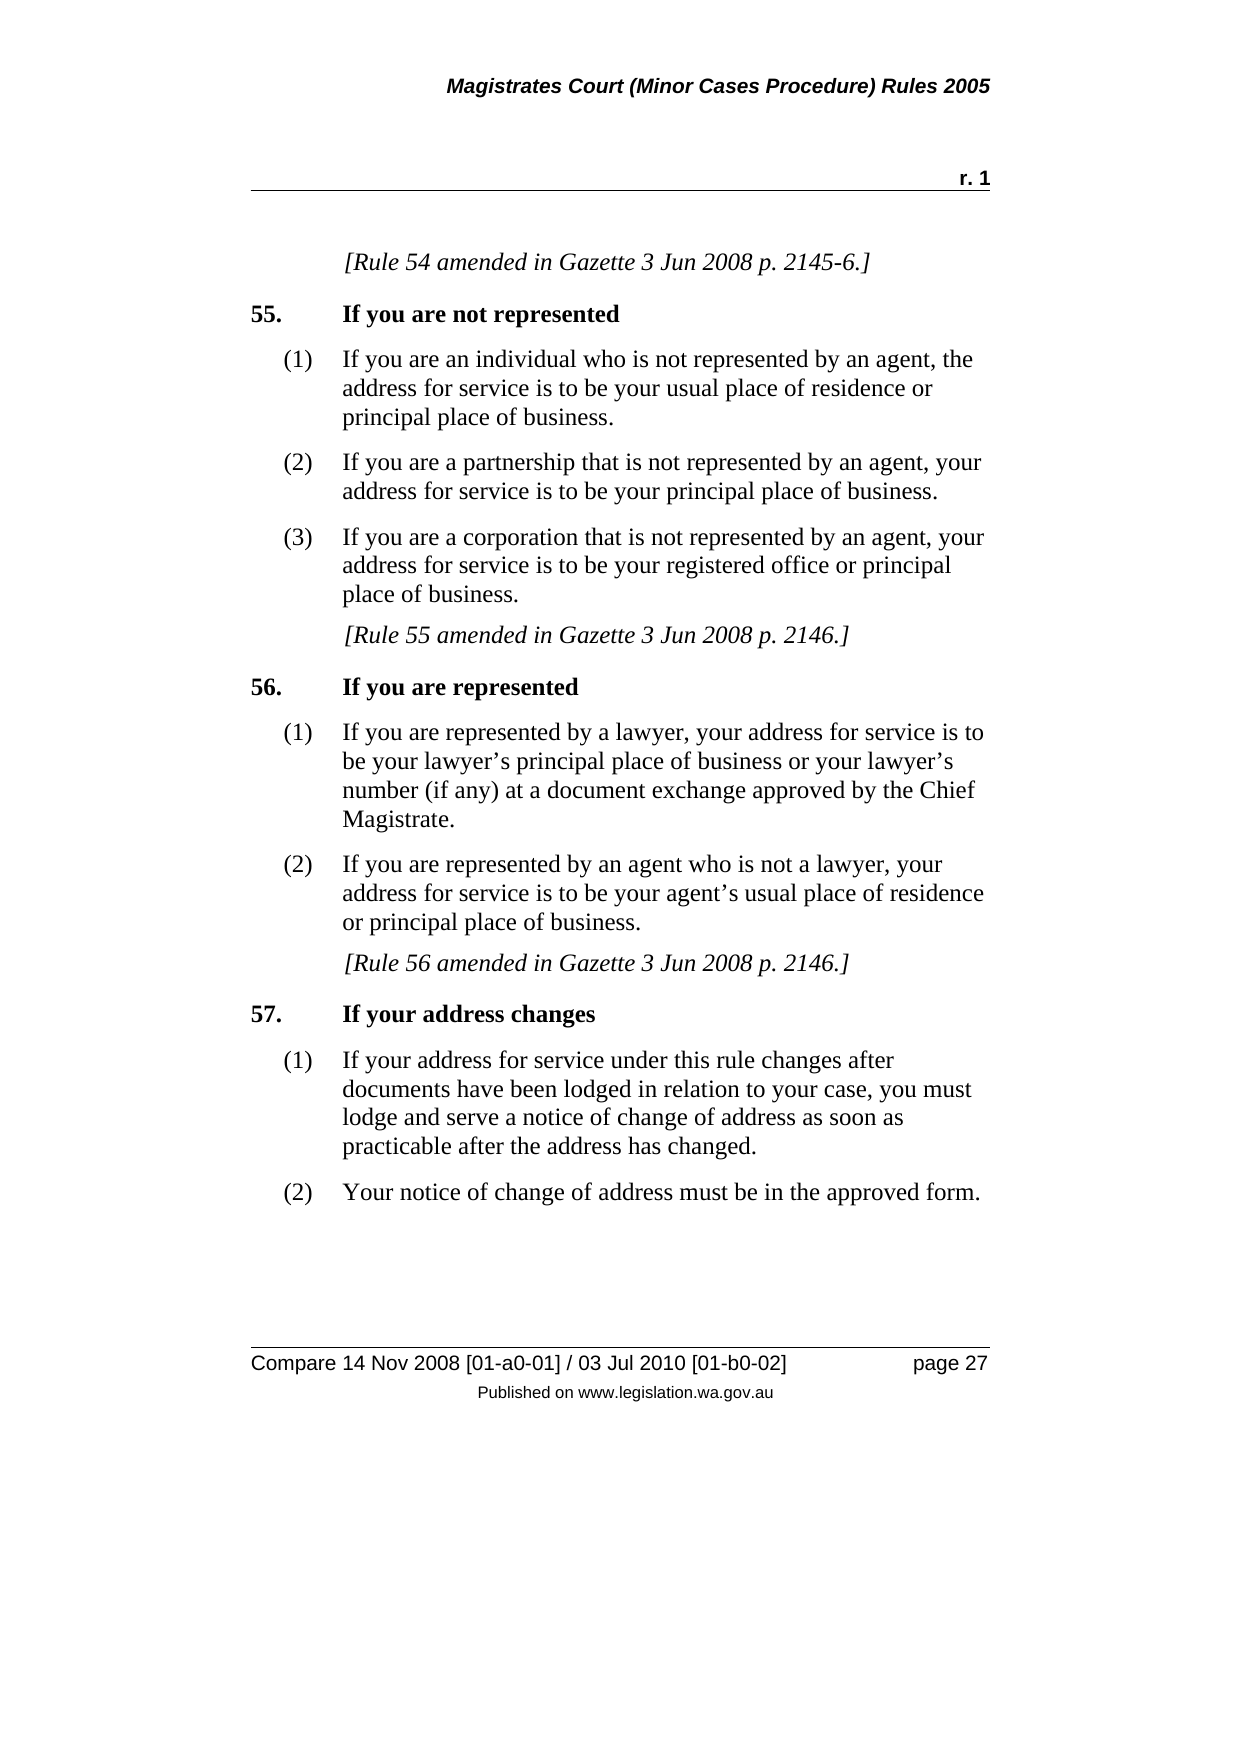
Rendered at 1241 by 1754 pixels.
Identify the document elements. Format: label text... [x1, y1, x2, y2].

subtitle 55. If you are not represented [251, 299, 990, 328]
subtitle 57. If your address changes [251, 999, 990, 1028]
text [Rule 54 amended in Gazette 3 Jun 2008 p. 2145-6.] [251, 247, 990, 276]
text (1) If you are an individual who is not represented by an agent, the address for service is to be your usual place of residence or principal place of business. [251, 344, 990, 431]
subtitle 56. If you are represented [251, 672, 990, 701]
text (2) If you are represented by an agent who is not a lawyer, your address for service is to be your agent’s usual place of residence or principal place of business. [251, 849, 990, 935]
text [Rule 55 amended in Gazette 3 Jun 2008 p. 2146.] [251, 620, 990, 649]
text (1) If you are represented by a lawyer, your address for service is to be your lawyer’s principal place of business or your lawyer’s number (if any) at a document exchange approved by the Chief Magistrate. [251, 717, 990, 832]
text (3) If you are a corporation that is not represented by an agent, your address for service is to be your registered office or principal place of business. [251, 522, 990, 608]
text (2) If you are a partnership that is not represented by an agent, your address for service is to be your principal place of business. [251, 447, 990, 505]
text (2) Your notice of change of address must be in the approved form. [251, 1177, 990, 1205]
text (1) If your address for service under this rule changes after documents have been lodged in relation to your case, you must lodge and serve a notice of change of address as soon as practicable after the address has changed. [251, 1045, 990, 1160]
text [Rule 56 amended in Gazette 3 Jun 2008 p. 2146.] [251, 948, 990, 977]
